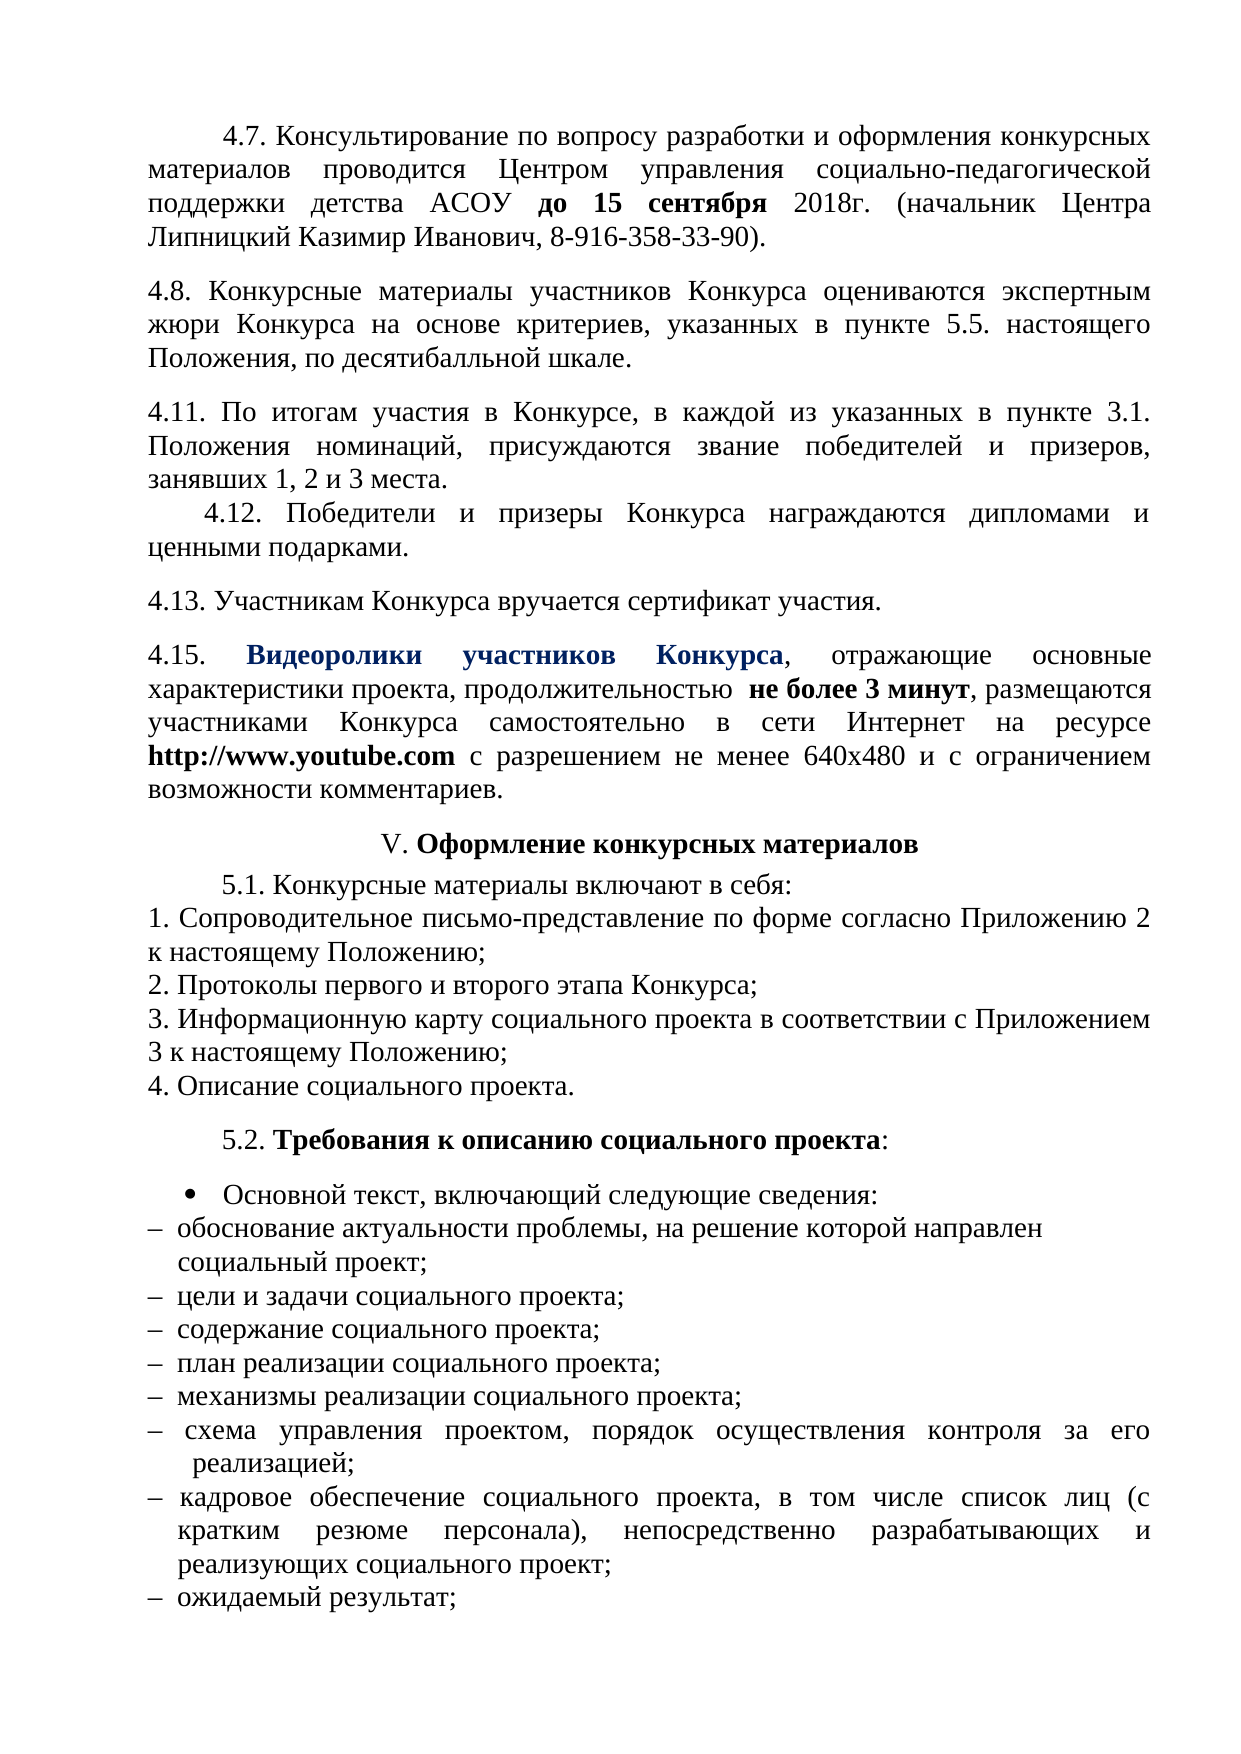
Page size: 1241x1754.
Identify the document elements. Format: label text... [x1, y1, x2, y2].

text 4.7. Консультирование по вопросу разработки и оформления конкурсных материалов проводится Центром управления социально-педагогической поддержки детства АСОУ до 15 сентября 2018г. (начальник Центра Липницкий Казимир Иванович, 8-916-358-33-90). [148, 118, 1152, 252]
text 4.11. По итогам участия в Конкурсе, в каждой из указанных в пункте 3.1. Положения номинаций, присуждаются звание победителей и призеров, занявших 1, 2 и 3 места. [148, 394, 1152, 495]
text 5.2. Требования к описанию социального проекта: [148, 1122, 1152, 1156]
text – план реализации социального проекта; [148, 1345, 1152, 1378]
text 4.13. Участникам Конкурса вручается сертификат участия. [148, 583, 1152, 617]
text 3. Информационную карту социального проекта в соответствии с Приложением 3 к настоящему Положению; [148, 1001, 1152, 1068]
text 5.1. Конкурсные материалы включают в себя: [148, 867, 1152, 900]
text – схема управления проектом, порядок осуществления контроля за его реализацией; [148, 1412, 1152, 1479]
text 1. Сопроводительное письмо-представление по форме согласно Приложению 2 к настоящему Положению; [148, 900, 1152, 967]
text V. Оформление конкурсных материалов [148, 826, 1152, 859]
text 4.15. Видеоролики участников Конкурса, отражающие основные характеристики проекта, продолжительностью не более 3 минут, размещаются участниками Конкурса самостоятельно в сети Интернет на ресурсе http://www.youtube.com с разрешением не менее 640x480 и с ограничением возможности комментариев. [148, 637, 1152, 805]
text – содержание социального проекта; [148, 1311, 1152, 1345]
text – ожидаемый результат; [148, 1579, 1152, 1613]
text – цели и задачи социального проекта; [148, 1278, 1152, 1311]
list Основной текст, включающий следующие сведения: [185, 1177, 1152, 1211]
text – механизмы реализации социального проекта; [148, 1378, 1152, 1412]
text – кадровое обеспечение социального проекта, в том числе список лиц (с кратким резюме персонала), непосредственно разрабатывающих и реализующих социального проект; [148, 1479, 1152, 1579]
text 2. Протоколы первого и второго этапа Конкурса; [148, 967, 1152, 1001]
text 4.12. Победители и призеры Конкурса награждаются дипломами и ценными подарками. [148, 495, 1150, 562]
text 4. Описание социального проекта. [148, 1068, 1152, 1102]
text 4.8. Конкурсные материалы участников Конкурса оцениваются экспертным жюри Конкурса на основе критериев, указанных в пункте 5.5. настоящего Положения, по десятибалльной шкале. [148, 273, 1152, 374]
list – обоснование актуальности проблемы, на решение которой направлен социальный проект; [148, 1211, 1152, 1278]
